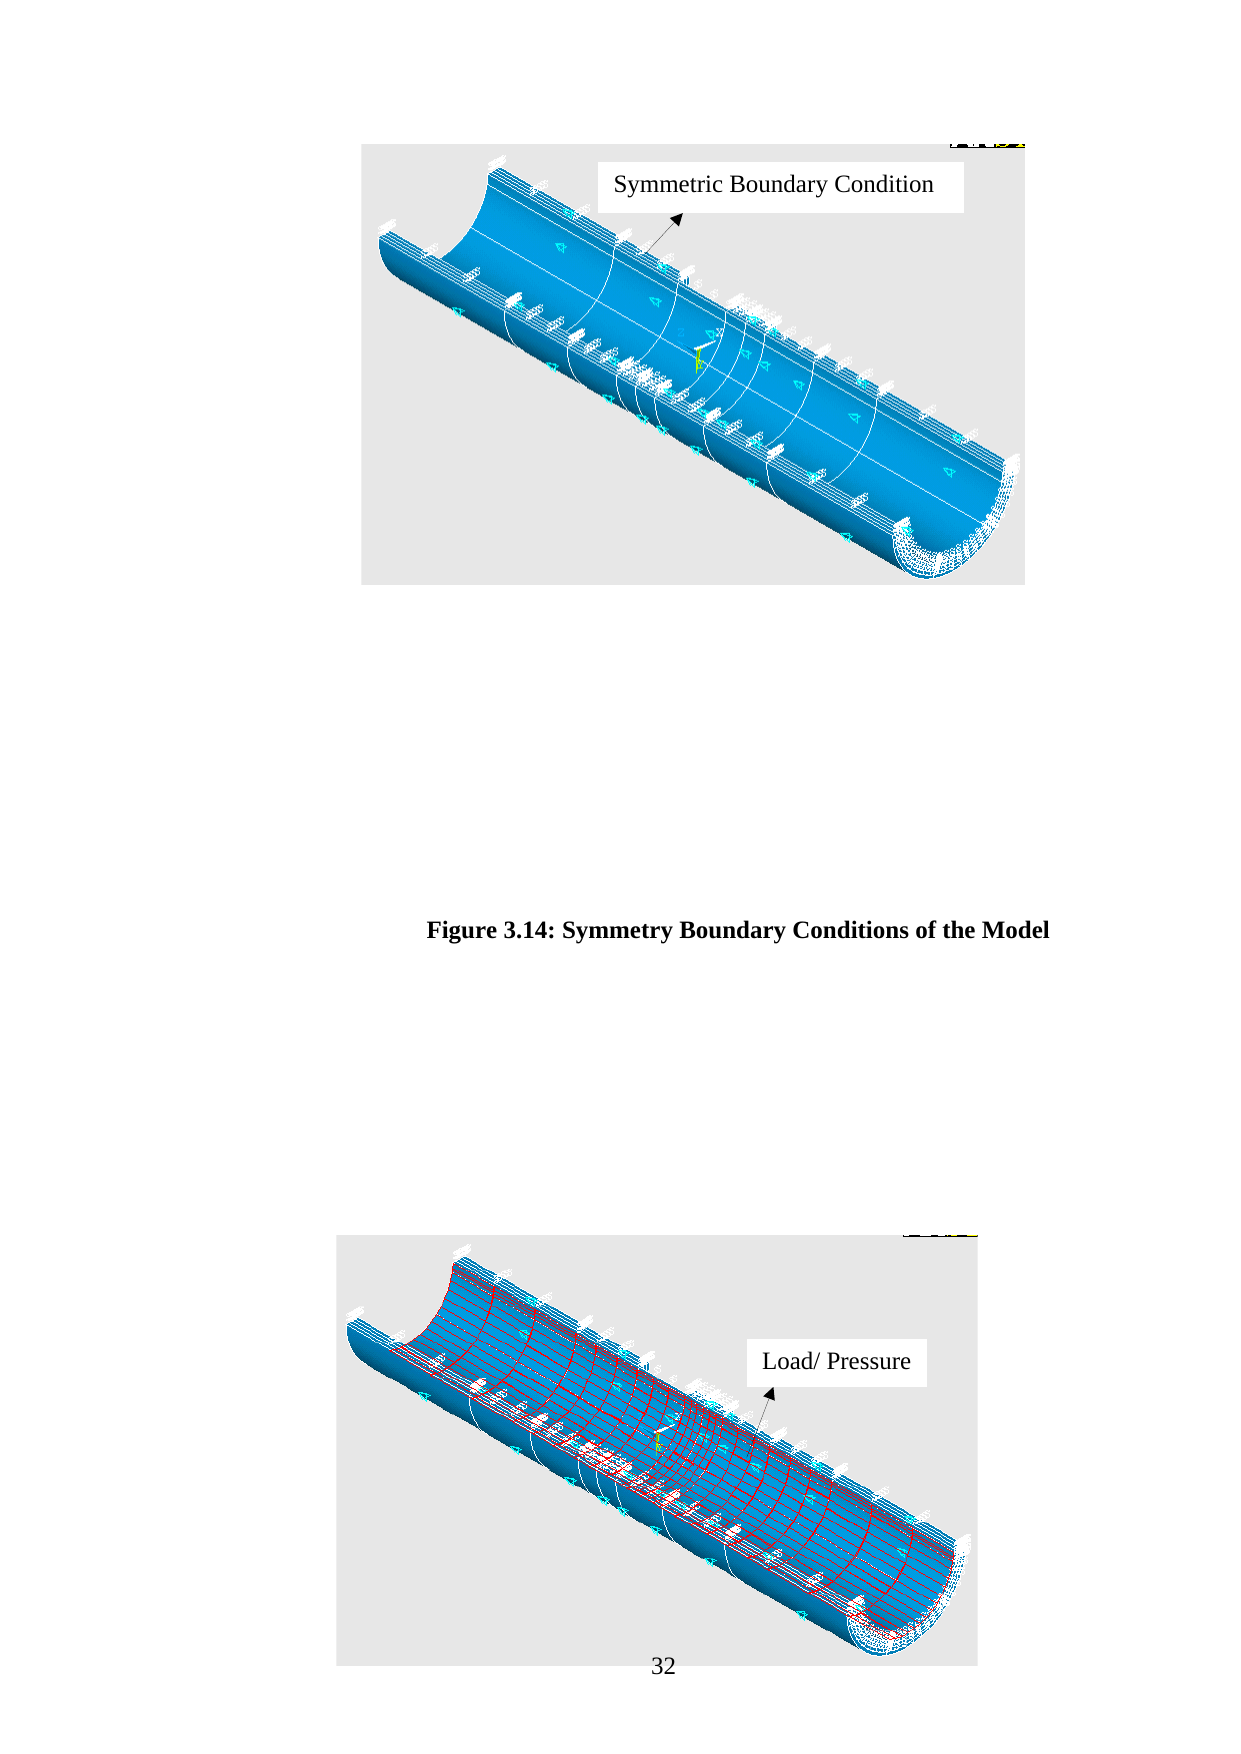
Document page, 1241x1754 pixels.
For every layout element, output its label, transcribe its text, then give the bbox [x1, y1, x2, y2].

picture [336, 1235, 978, 1666]
text Figure 3.14: Symmetry Boundary Conditions of the Model [236, 915, 1090, 944]
picture [361, 144, 1025, 585]
